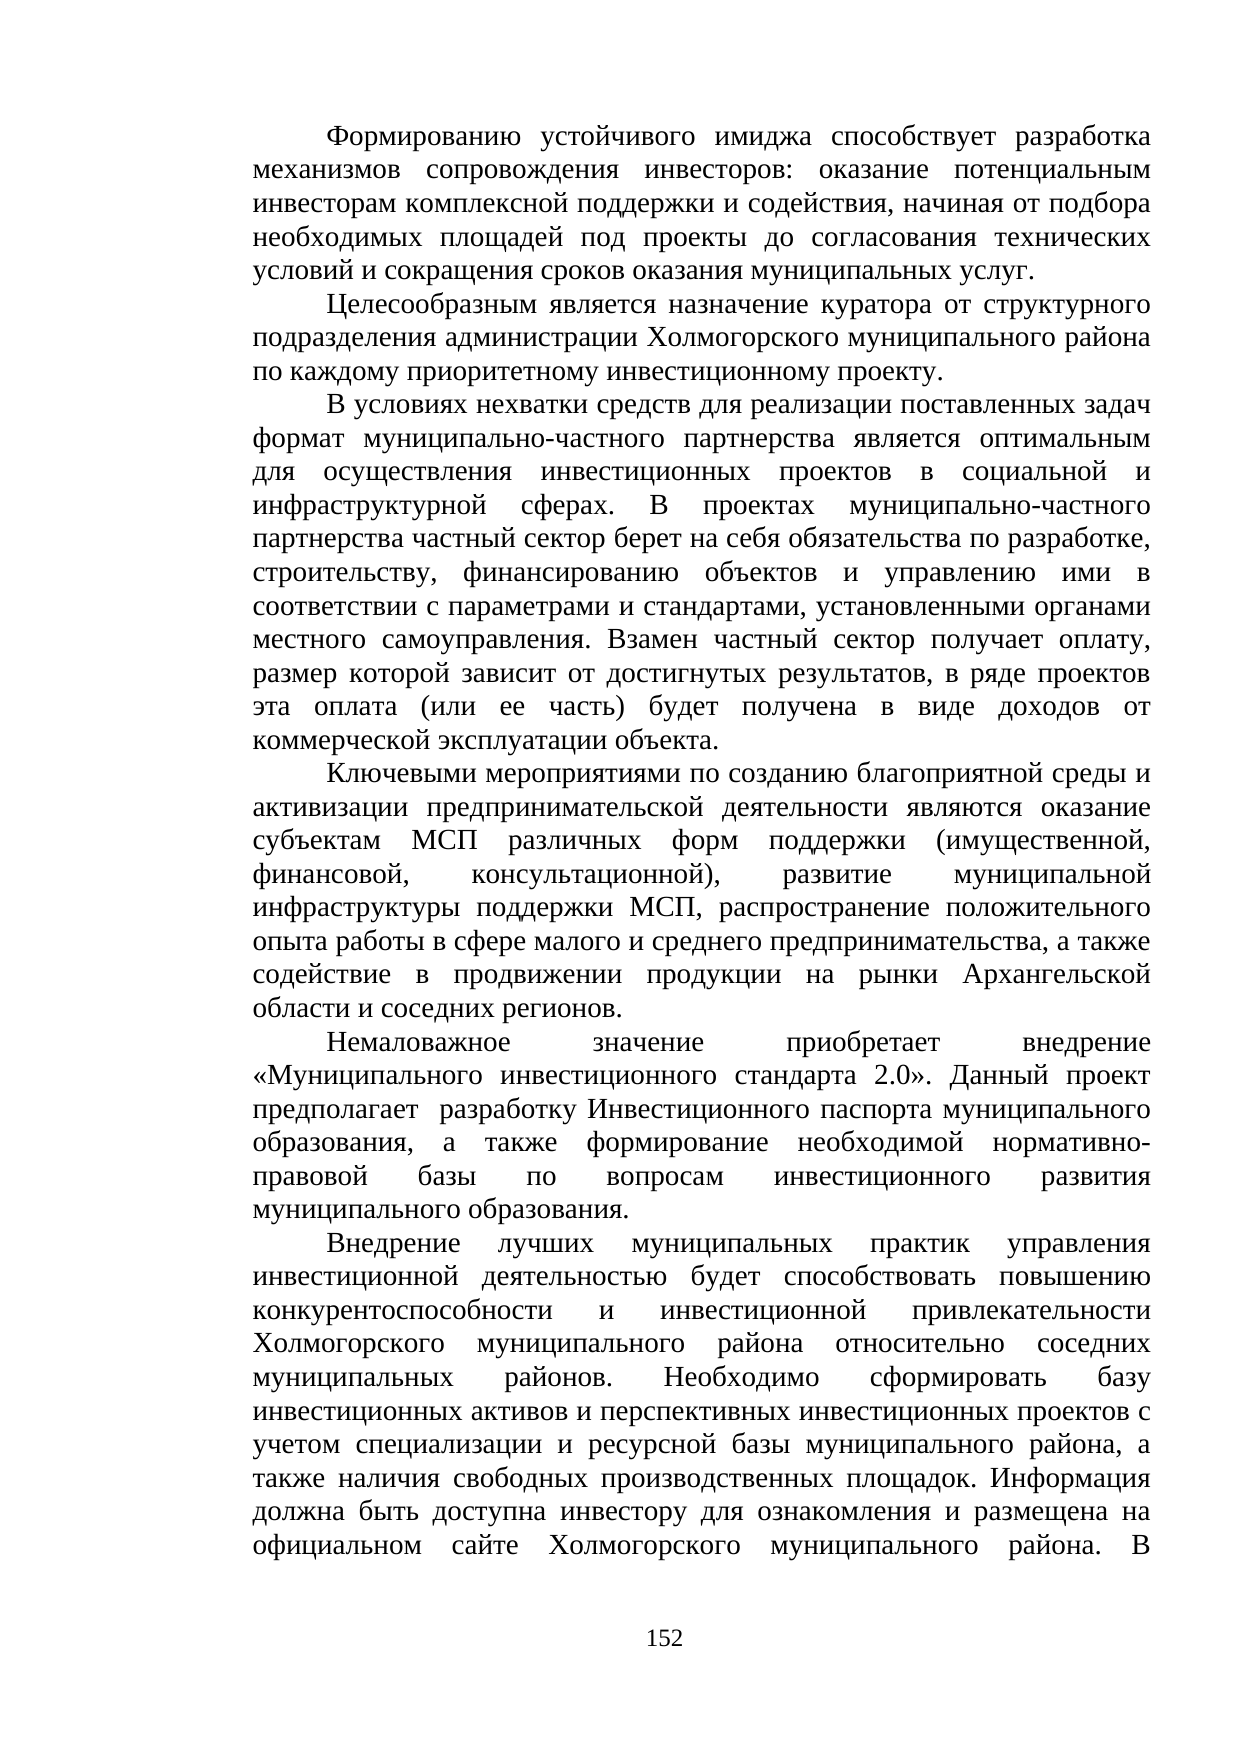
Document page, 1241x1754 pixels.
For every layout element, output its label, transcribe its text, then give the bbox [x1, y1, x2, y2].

text Немаловажное значение приобретает внедрение «Муниципального инвестиционного стандарта 2.0». Данный проект предполагает разработку Инвестиционного паспорта муниципального образования, а также формирование необходимой нормативно-правовой базы по вопросам инвестиционного развития муниципального образования. [252, 1024, 1152, 1225]
text В условиях нехватки средств для реализации поставленных задач формат муниципально-частного партнерства является оптимальным для осуществления инвестиционных проектов в социальной и инфраструктурной сферах. В проектах муниципально-частного партнерства частный сектор берет на себя обязательства по разработке, строительству, финансированию объектов и управлению ими в соответствии с параметрами и стандартами, установленными органами местного самоуправления. Взамен частный сектор получает оплату, размер которой зависит от достигнутых результатов, в ряде проектов эта оплата (или ее часть) будет получена в виде доходов от коммерческой эксплуатации объекта. [252, 386, 1152, 755]
text Ключевыми мероприятиями по созданию благоприятной среды и активизации предпринимательской деятельности являются оказание субъектам МСП различных форм поддержки (имущественной, финансовой, консультационной), развитие муниципальной инфраструктуры поддержки МСП, распространение положительного опыта работы в сфере малого и среднего предпринимательства, а также содействие в продвижении продукции на рынки Архангельской области и соседних регионов. [252, 755, 1152, 1024]
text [252, 1225, 1152, 1560]
text Целесообразным является назначение куратора от структурного подразделения администрации Холмогорского муниципального района по каждому приоритетному инвестиционному проекту. [252, 286, 1152, 386]
text Формированию устойчивого имиджа способствует разработка механизмов сопровождения инвесторов: оказание потенциальным инвесторам комплексной поддержки и содействия, начиная от подбора необходимых площадей под проекты до согласования технических условий и сокращения сроков оказания муниципальных услуг. [252, 118, 1152, 286]
